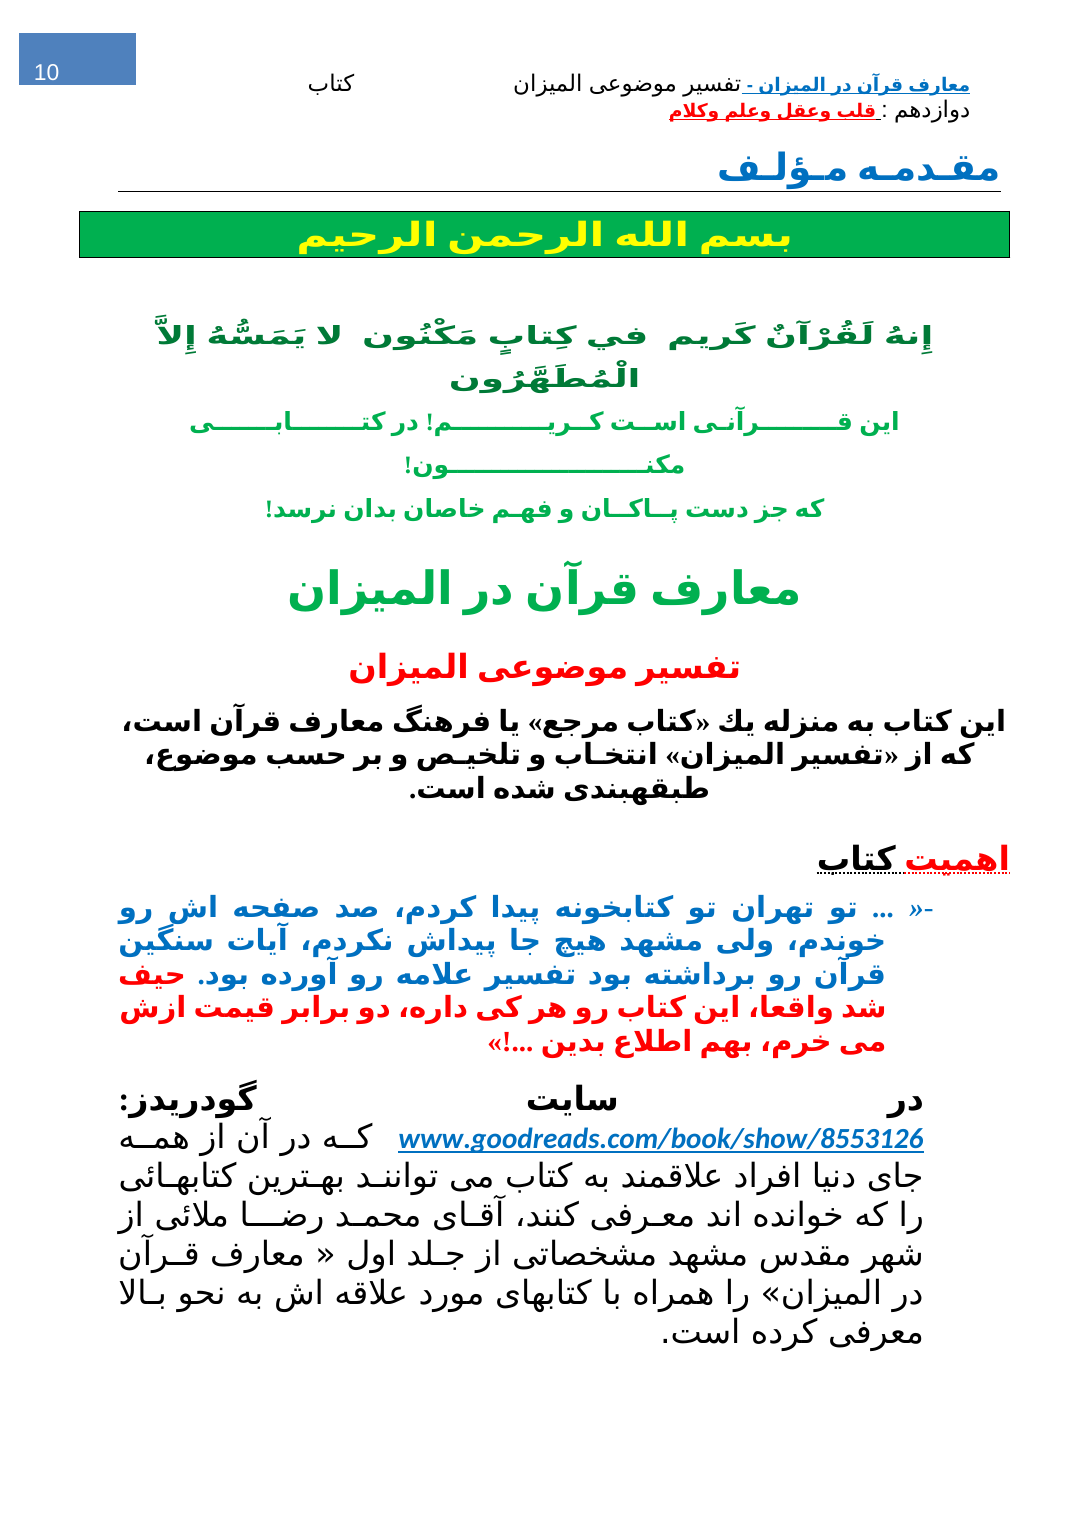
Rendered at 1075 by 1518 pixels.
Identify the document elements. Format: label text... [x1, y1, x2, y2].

text تفسیر موضوعی المیزان [88, 647, 1001, 686]
text كه جز دست پــاكــان و فهـم خاصان بدان نرسد! [88, 494, 1001, 522]
subtitle مقـدمـه مـؤلـف [118, 146, 1001, 191]
text بسم الله الرحمن الرحیم [80, 212, 1009, 257]
list در سایت گودریدز:www.goodreads.com/book/show/8553126 که در آن از همه جای دنیا افراد علاقمند به کتاب می توانند بهترین کتابهائی را که خوانده اند معـرفی کنند، آقای محمد رضــا ملائی از شهر مقدس مشهد مشخصاتی از جـلد اول « معارف قرآن در المیزان» را همراه با کتابهای مورد علاقه اش به نحو بالا معرفی کرده است. [118, 1079, 924, 1351]
text اين كتاب به منزله يك «كتاب مرجع» يا فرهنگ معارف قرآن است، كه از «تفسير الميزان» انتخـاب و تلخيـص و بر حسب موضوع، طبقه‏بندى شده است. [118, 704, 1010, 804]
text اهمیت کتاب [118, 839, 1010, 877]
text معارف قرآن در المیزان [88, 562, 1001, 614]
list « ... تو تهران تو کتابخونه پیدا کردم، صد صفحه اش رو خوندم، ولی مشهد هیچ جا پیداش نکردم، آیات سنگین قرآن رو برداشته بود تفسیر علامه رو آورده بود. حیف شد واقعا، این کتاب رو هر کی داره، دو برابر قیمت ازش می خرم، بهم اطلاع بدین ...!» [118, 890, 924, 1058]
text اين قـــــــــرآنـى اســت كــريـــــــــــم! در كتــــــــابـــــــى مكنـــــــــــــــــــــــون! [88, 407, 1001, 479]
text إِنهُ لَقُرْآنٌ كَريم في‏ كِتابٍ مَكْنُون‏ لا يَمَسُّهُ إِلاَّ الْمُطَهَّرُون [88, 321, 1001, 393]
